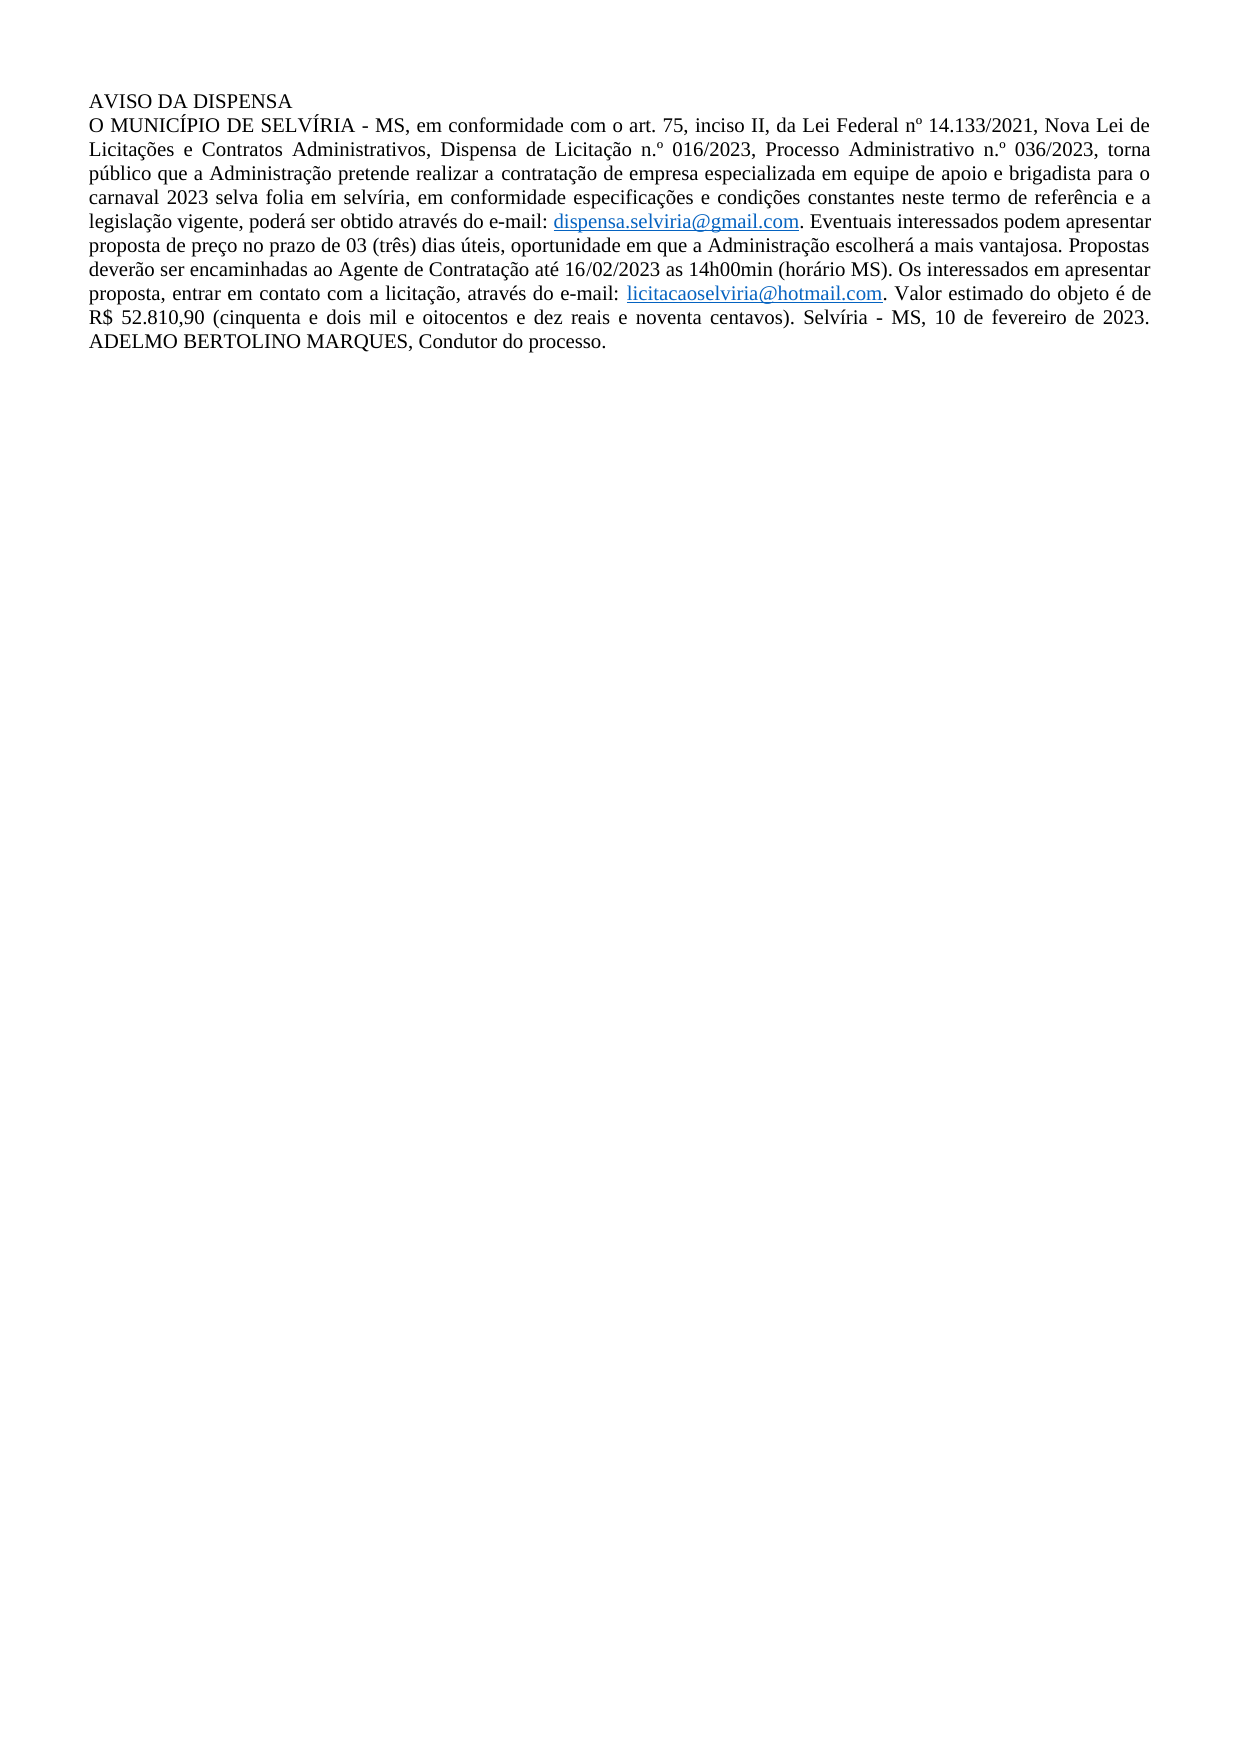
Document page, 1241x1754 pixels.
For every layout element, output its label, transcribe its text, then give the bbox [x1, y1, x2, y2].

text O MUNICÍPIO DE SELVÍRIA - MS, em conformidade com o art. 75, inciso II, da Lei Federal nº 14.133/2021, Nova Lei de Licitações e Contratos Administrativos, Dispensa de Licitação n.º 016/2023, Processo Administrativo n.º 036/2023, torna público que a Administração pretende realizar a contratação de empresa especializada em equipe de apoio e brigadista para o carnaval 2023 selva folia em selvíria, em conformidade especificações e condições constantes neste termo de referência e a legislação vigente, poderá ser obtido através do e-mail: dispensa.selviria@gmail.com. Eventuais interessados podem apresentar proposta de preço no prazo de 03 (três) dias úteis, oportunidade em que a Administração escolherá a mais vantajosa. Propostas deverão ser encaminhadas ao Agente de Contratação até 16/02/2023 as 14h00min (horário MS). Os interessados em apresentar proposta, entrar em contato com a licitação, através do e-mail: licitacaoselviria@hotmail.com. Valor estimado do objeto é de R$ 52.810,90 (cinquenta e dois mil e oitocentos e dez reais e noventa centavos). Selvíria - MS, 10 de fevereiro de 2023. ADELMO BERTOLINO MARQUES, Condutor do processo. [89, 113, 1152, 353]
text AVISO DA DISPENSA [89, 89, 1152, 113]
